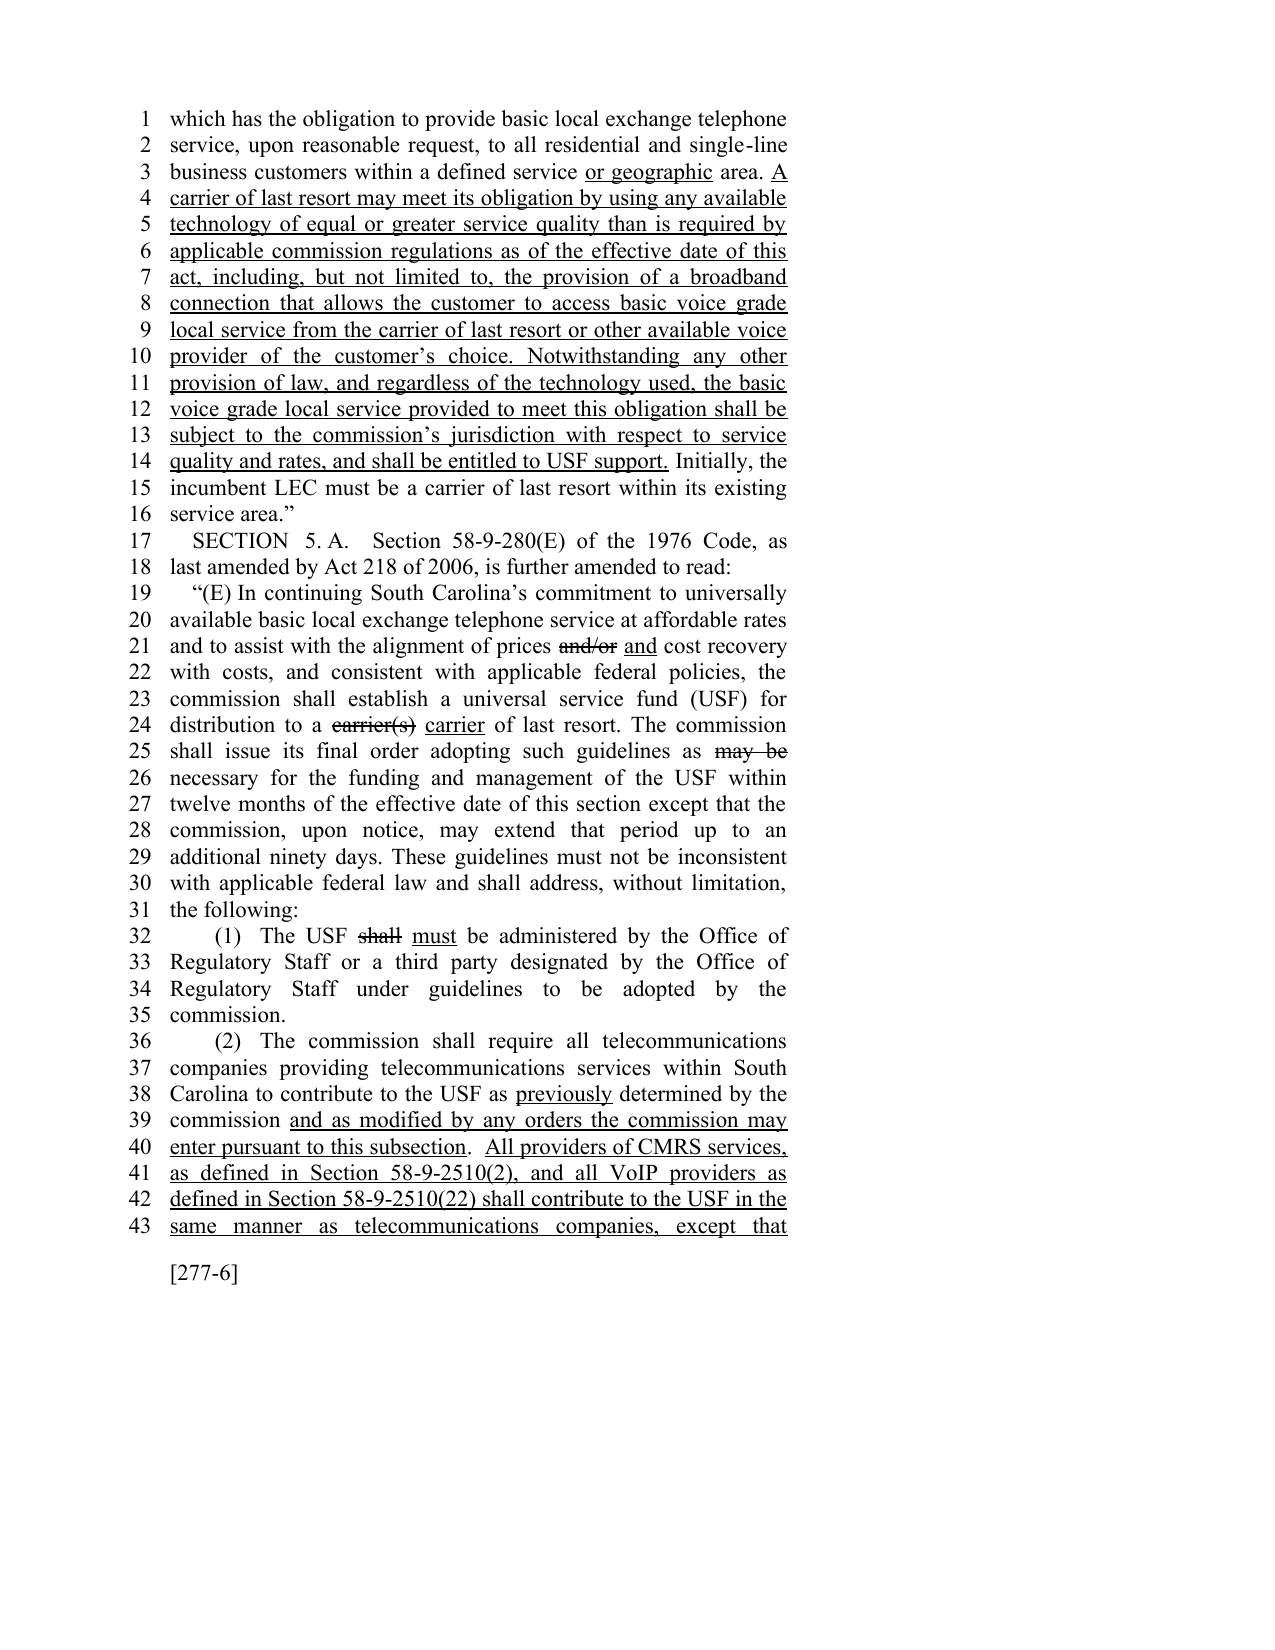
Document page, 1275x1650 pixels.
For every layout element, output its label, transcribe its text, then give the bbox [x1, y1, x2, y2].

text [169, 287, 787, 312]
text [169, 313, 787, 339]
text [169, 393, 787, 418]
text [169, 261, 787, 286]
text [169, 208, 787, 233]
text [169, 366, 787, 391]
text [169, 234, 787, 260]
text (1) The USF shall must be administered by the Office of Regulatory Staff or a third party designated by the Office of Regulatory Staff under guidelines to be adopted by the commission. [169, 922, 787, 1027]
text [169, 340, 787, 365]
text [169, 1209, 787, 1235]
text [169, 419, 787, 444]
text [169, 105, 787, 207]
text “(E) In continuing South Carolina’s commitment to universally available basic local exchange telephone service at affordable rates and to assist with the alignment of prices and/or and cost recovery with costs, and consistent with applicable federal policies, the commission shall establish a universal service fund (USF) for distribution to a carrier(s) carrier of last resort. The commission shall issue its final order adopting such guidelines as may be necessary for the funding and management of the USF within twelve months of the effective date of this section except that the commission, upon notice, may extend that period up to an additional ninety days. These guidelines must not be inconsistent with applicable federal law and shall address, without limitation, the following: [169, 579, 787, 922]
text SECTION 5. A. Section 58-9-280(E) of the 1976 Code, as last amended by Act 218 of 2006, is further amended to read: [169, 527, 787, 579]
